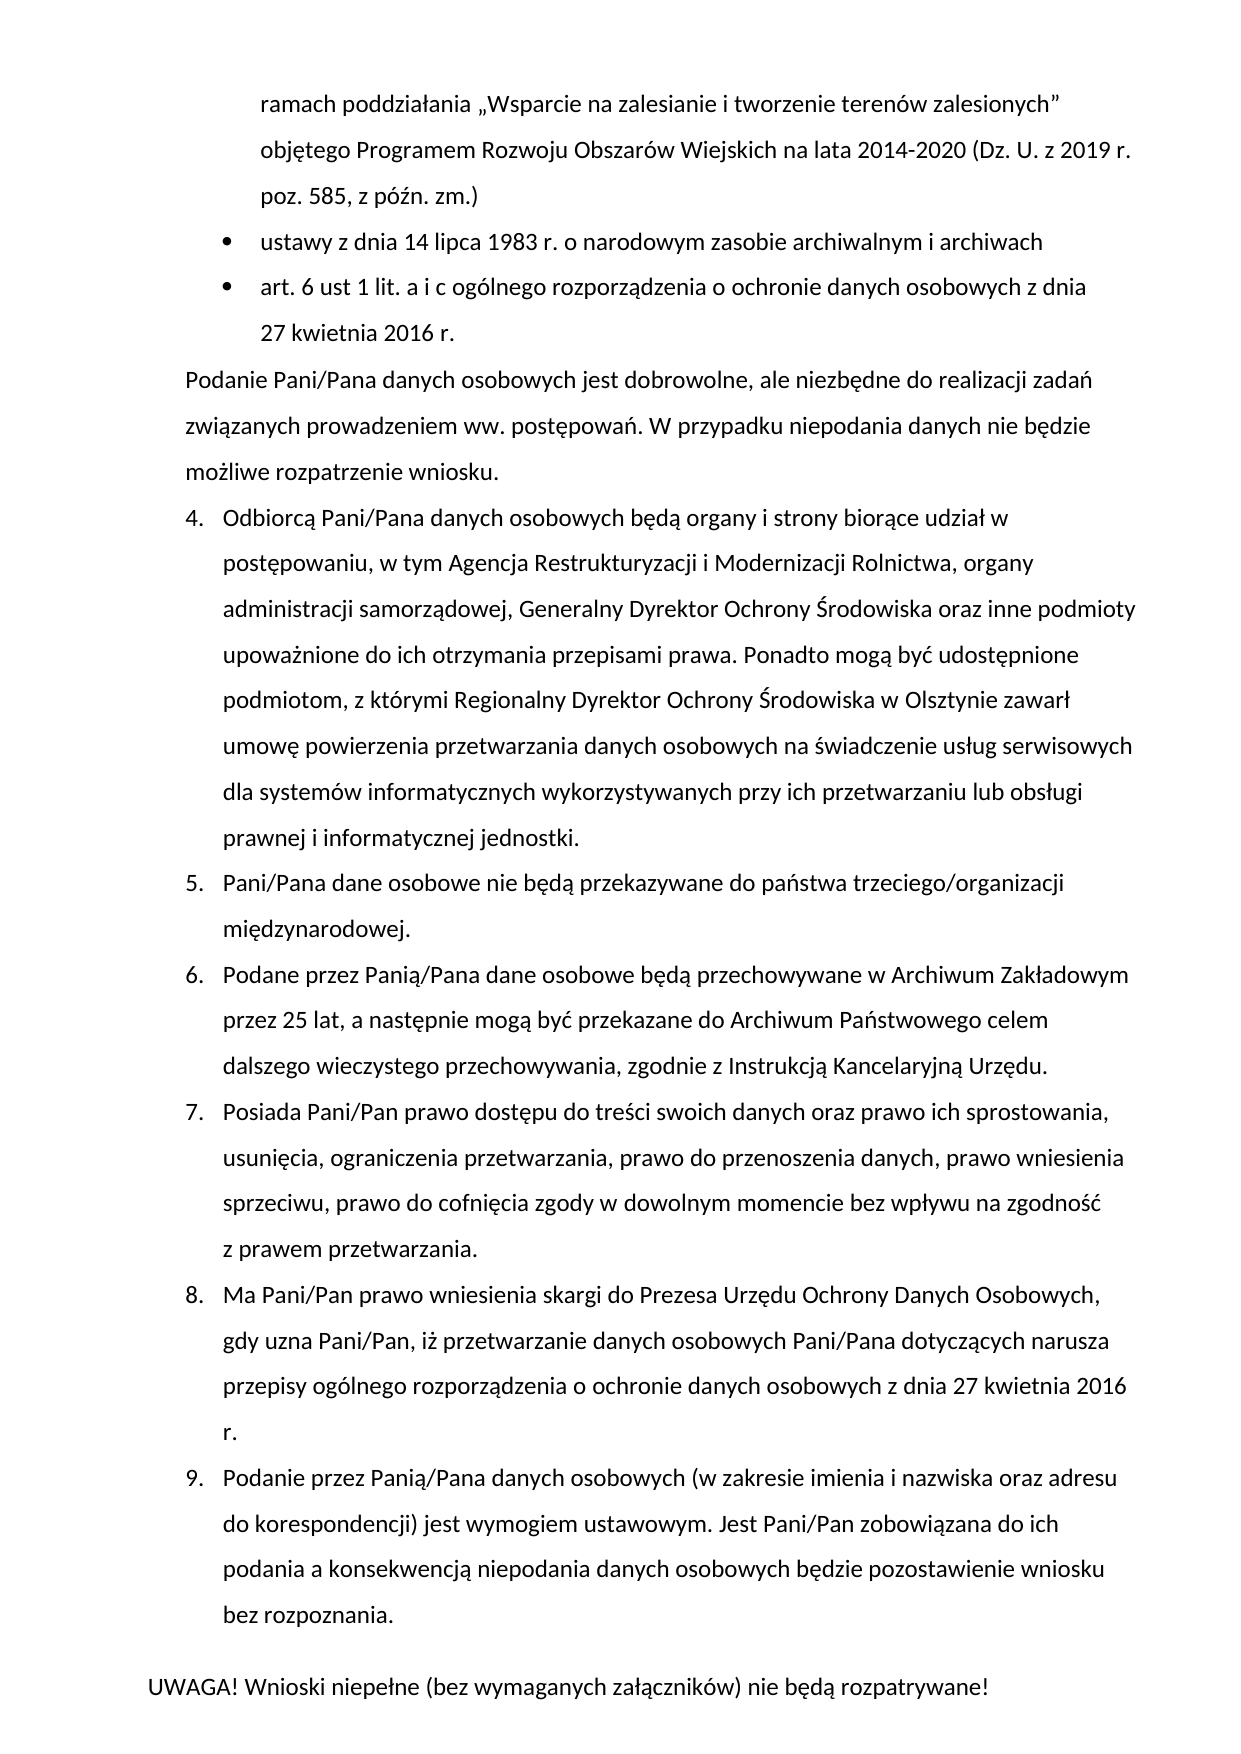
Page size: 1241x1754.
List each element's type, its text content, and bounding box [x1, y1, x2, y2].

text Podanie Pani/Pana danych osobowych jest dobrowolne, ale niezbędne do realizacji zadań związanych prowadzeniem ww. postępowań. W przypadku niepodania danych nie będzie możliwe rozpatrzenie wniosku. [185, 364, 1140, 486]
list ustawy z dnia 14 lipca 1983 r. o narodowym zasobie archiwalnym i archiwach [223, 226, 1140, 256]
list Odbiorcą Pani/Pana danych osobowych będą organy i strony biorące udział w postępowaniu, w tym Agencja Restrukturyzacji i Modernizacji Rolnictwa, organy administracji samorządowej, Generalny Dyrektor Ochrony Środowiska oraz inne podmioty upoważnione do ich otrzymania przepisami prawa. Ponadto mogą być udostępnione podmiotom, z którymi Regionalny Dyrektor Ochrony Środowiska w Olsztynie zawarł umowę powierzenia przetwarzania danych osobowych na świadczenie usług serwisowych dla systemów informatycznych wykorzystywanych przy ich przetwarzaniu lub obsługi prawnej i informatycznej jednostki. [185, 502, 1140, 852]
list Podanie przez Panią/Pana danych osobowych (w zakresie imienia i nazwiska oraz adresu do korespondencji) jest wymogiem ustawowym. Jest Pani/Pan zobowiązana do ich podania a konsekwencją niepodania danych osobowych będzie pozostawienie wniosku bez rozpoznania. [185, 1462, 1140, 1630]
list art. 6 ust 1 lit. a i c ogólnego rozporządzenia o ochronie danych osobowych z dnia 27 kwietnia 2016 r. [223, 272, 1140, 348]
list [223, 89, 1140, 211]
list Ma Pani/Pan prawo wniesienia skargi do Prezesa Urzędu Ochrony Danych Osobowych, gdy uzna Pani/Pan, iż przetwarzanie danych osobowych Pani/Pana dotyczących narusza przepisy ogólnego rozporządzenia o ochronie danych osobowych z dnia 27 kwietnia 2016 r. [185, 1279, 1140, 1447]
list Podane przez Panią/Pana dane osobowe będą przechowywane w Archiwum Zakładowym przez 25 lat, a następnie mogą być przekazane do Archiwum Państwowego celem dalszego wieczystego przechowywania, zgodnie z Instrukcją Kancelaryjną Urzędu. [185, 959, 1140, 1081]
list Posiada Pani/Pan prawo dostępu do treści swoich danych oraz prawo ich sprostowania, usunięcia, ograniczenia przetwarzania, prawo do przenoszenia danych, prawo wniesienia sprzeciwu, prawo do cofnięcia zgody w dowolnym momencie bez wpływu na zgodność z prawem przetwarzania. [185, 1096, 1140, 1264]
list Pani/Pana dane osobowe nie będą przekazywane do państwa trzeciego/organizacji międzynarodowej. [185, 867, 1140, 944]
